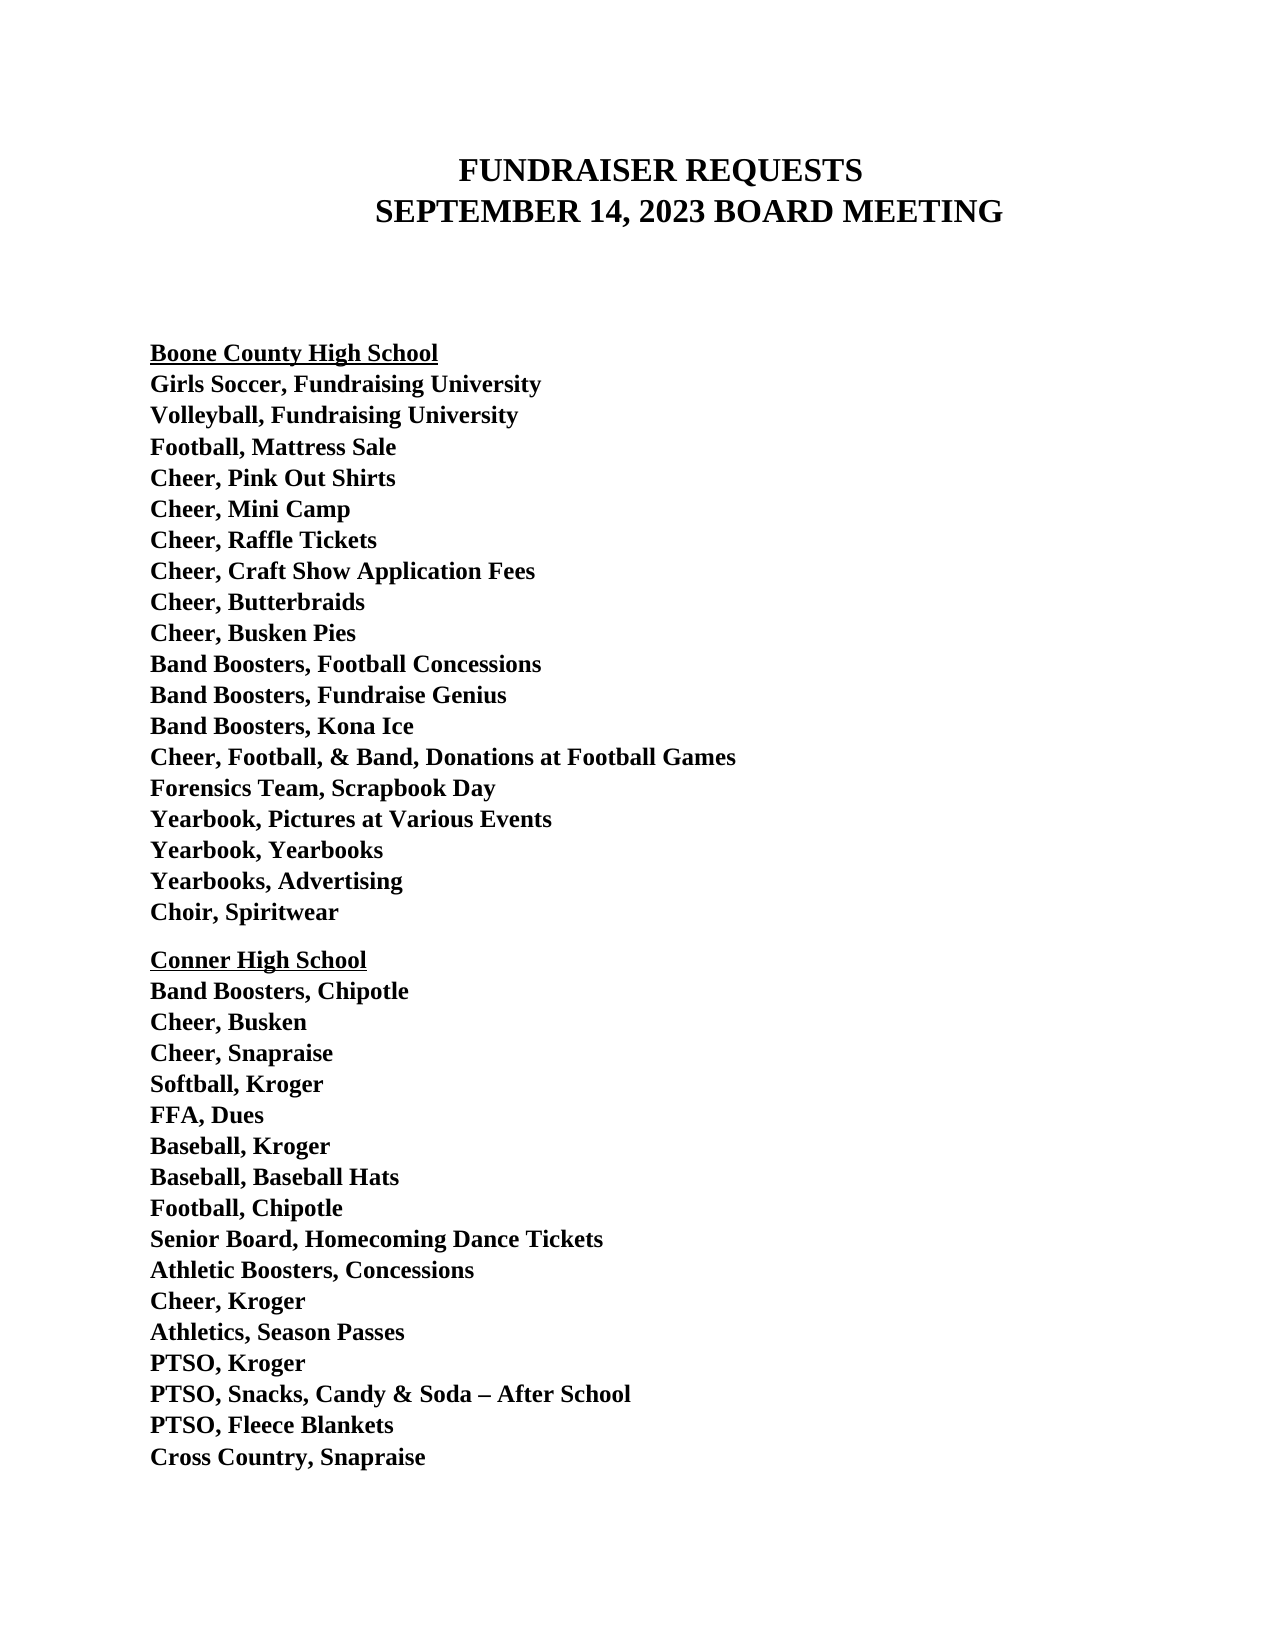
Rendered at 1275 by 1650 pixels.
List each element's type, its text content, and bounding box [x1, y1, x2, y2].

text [150, 945, 1249, 1470]
text FUNDRAISER REQUESTS SEPTEMBER 14, 2023 BOARD MEETING [375, 150, 1249, 230]
text Boone County High School Girls Soccer, Fundraising University Volleyball, Fundraising University Football, Mattress Sale Cheer, Pink Out Shirts Cheer, Mini Camp Cheer, Raffle Tickets Cheer, Craft Show Application Fees Cheer, Butterbraids Cheer, Busken Pies Band Boosters, Football Concessions Band Boosters, Fundraise Genius Band Boosters, Kona Ice Cheer, Football, & Band, Donations at Football Games Forensics Team, Scrapbook Day Yearbook, Pictures at Various Events Yearbook, Yearbooks Yearbooks, Advertising Choir, Spiritwear [150, 307, 1249, 926]
